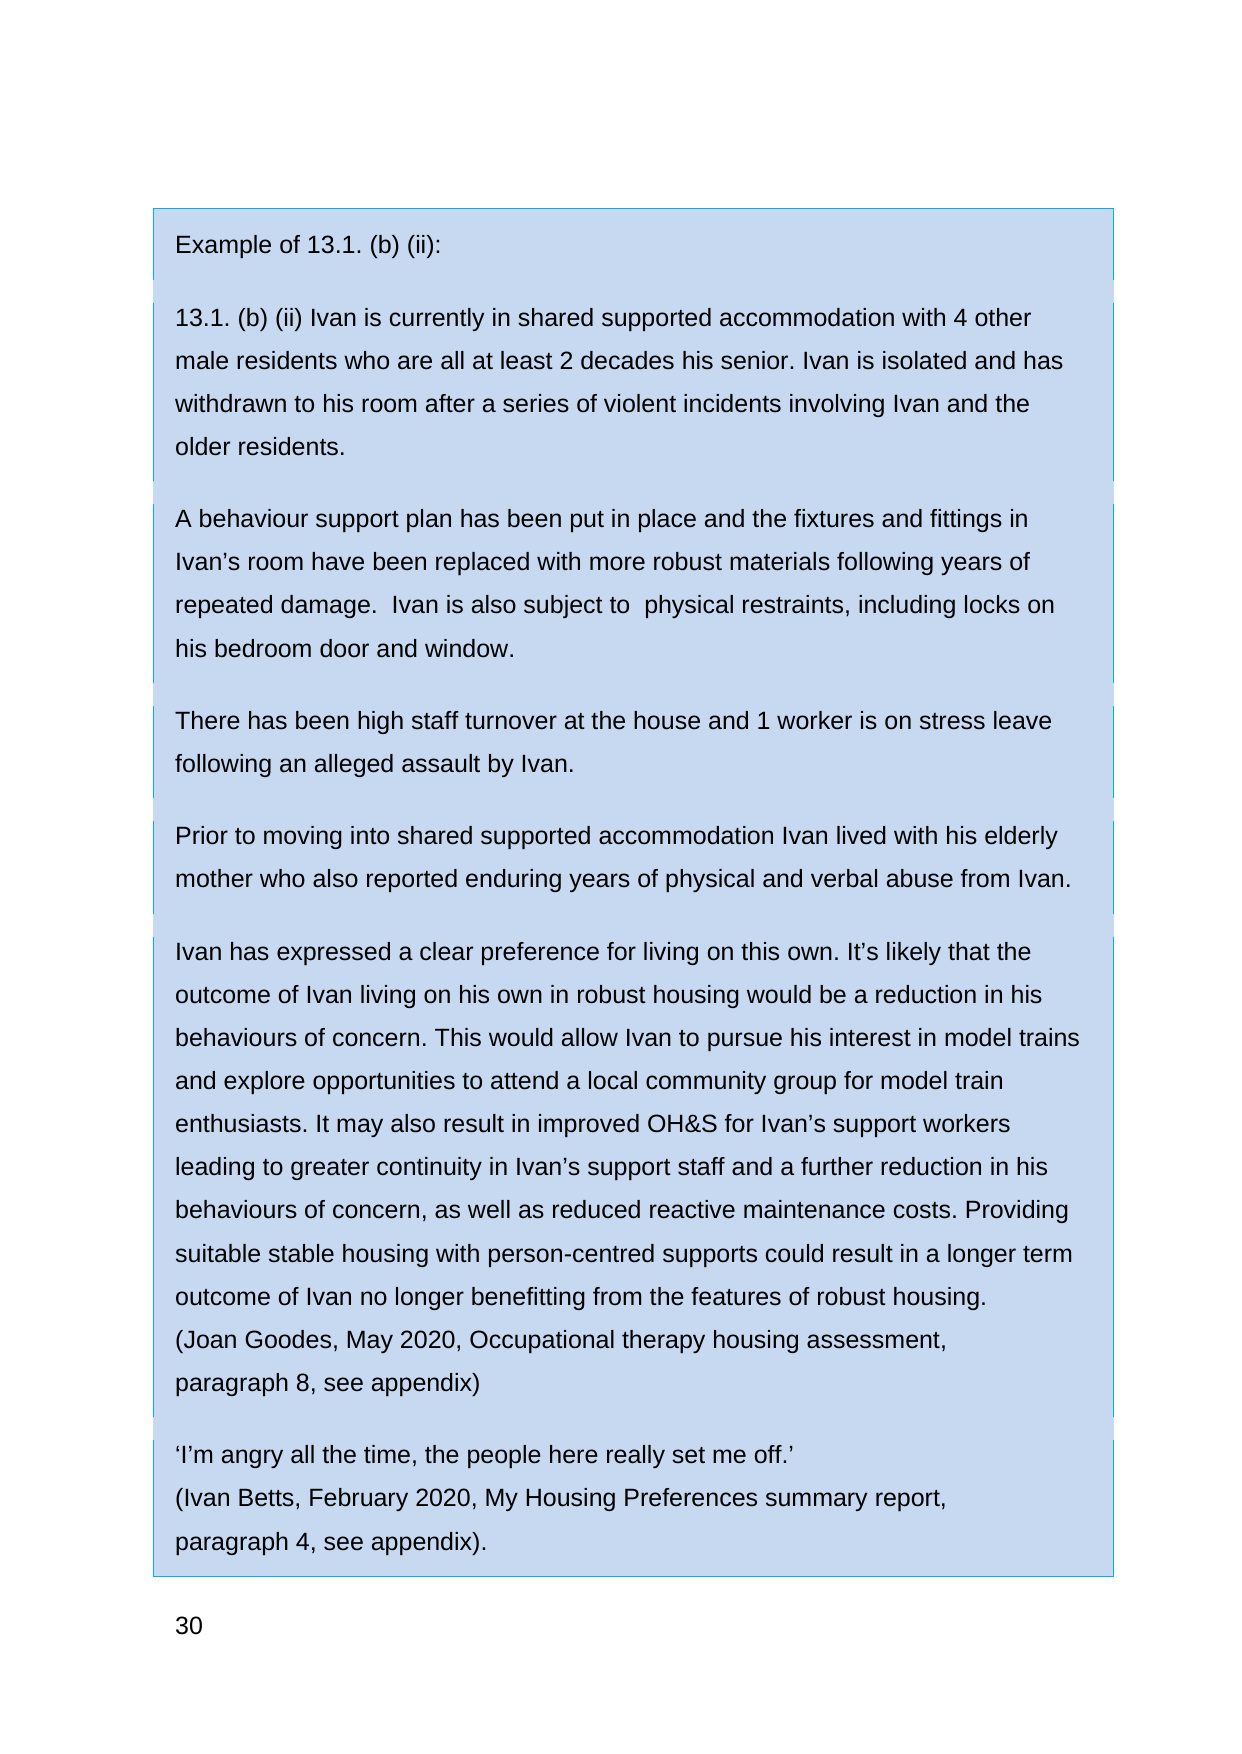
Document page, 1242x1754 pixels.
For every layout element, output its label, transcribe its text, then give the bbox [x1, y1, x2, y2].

text Example of 13.1. (b) (ii): [154, 209, 1113, 280]
text ‘I’m angry all the time, the people here really set me off.’ (Ivan Betts, February 2020, My Housing Preferences summary report, paragraph 4, see appendix). [154, 1440, 1113, 1576]
text Prior to moving into shared supported accommodation Ivan lived with his elderly mother who also reported enduring years of physical and verbal abuse from Ivan. [154, 821, 1113, 914]
text 13.1. (b) (ii) Ivan is currently in shared supported accommodation with 4 other male residents who are all at least 2 decades his senior. Ivan is isolated and has withdrawn to his room after a series of violent incidents involving Ivan and the older residents. [153, 302, 1113, 481]
text Ivan has expressed a clear preference for living on this own. It’s likely that the outcome of Ivan living on his own in robust housing would be a reduction in his behaviours of concern. This would allow Ivan to pursue his interest in model trains and explore opportunities to attend a local community group for model train enthusiasts. It may also result in improved OH&S for Ivan’s support workers leading to greater continuity in Ivan’s support staff and a further reduction in his behaviours of concern, as well as reduced reactive maintenance costs. Providing suitable stable housing with person-centred supports could result in a longer term outcome of Ivan no longer benefitting from the features of robust housing. (Joan Goodes, May 2020, Occupational therapy housing assessment, paragraph 8, see appendix) [154, 937, 1113, 1417]
text There has been high staff turnover at the house and 1 worker is on stress leave following an alleged assault by Ivan. [154, 706, 1113, 798]
text A behaviour support plan has been put in place and the fixtures and fittings in Ivan’s room have been replaced with more robust materials following years of repeated damage. Ivan is also subject to physical restraints, including locks on his bedroom door and window. [154, 504, 1113, 683]
